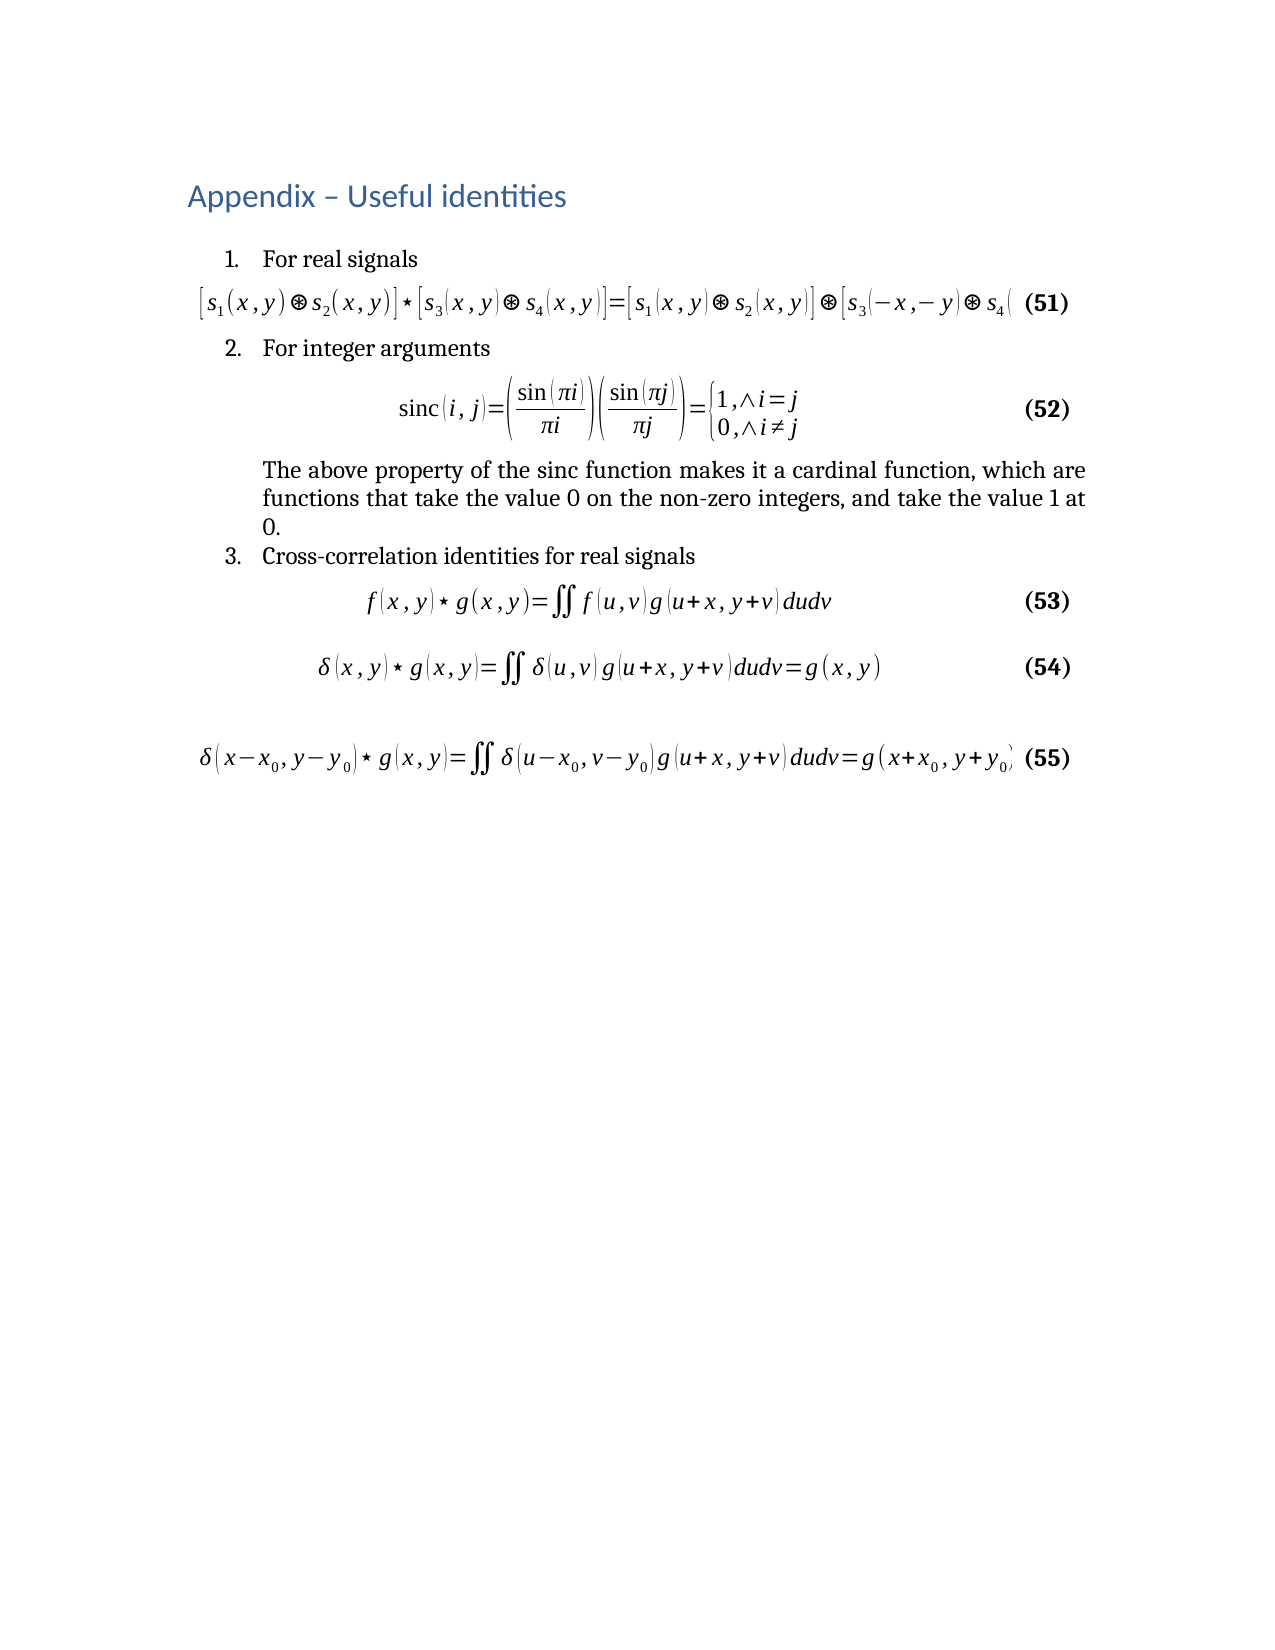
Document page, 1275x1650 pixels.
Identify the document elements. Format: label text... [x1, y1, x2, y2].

table_header (53) [1011, 571, 1087, 632]
table_header (55) [1011, 727, 1087, 789]
table_header (52) [1011, 362, 1087, 456]
table_header [188, 571, 1011, 632]
table_header (51) [1011, 273, 1087, 333]
list Cross-correlation identities for real signals [225, 542, 1087, 571]
table_header (54) [1011, 637, 1087, 698]
subtitle Appendix – Useful identities [187, 175, 1087, 216]
table_header [188, 362, 1011, 456]
table_header [188, 637, 1011, 698]
list For integer arguments [225, 333, 1087, 362]
table_header [188, 273, 1011, 333]
list For real signals [225, 244, 1087, 273]
table_header [188, 727, 1011, 789]
list The above property of the sinc function makes it a cardinal function, which are functions that take the value 0 on the non-zero integers, and take the value 1 at 0. [262, 456, 1087, 542]
